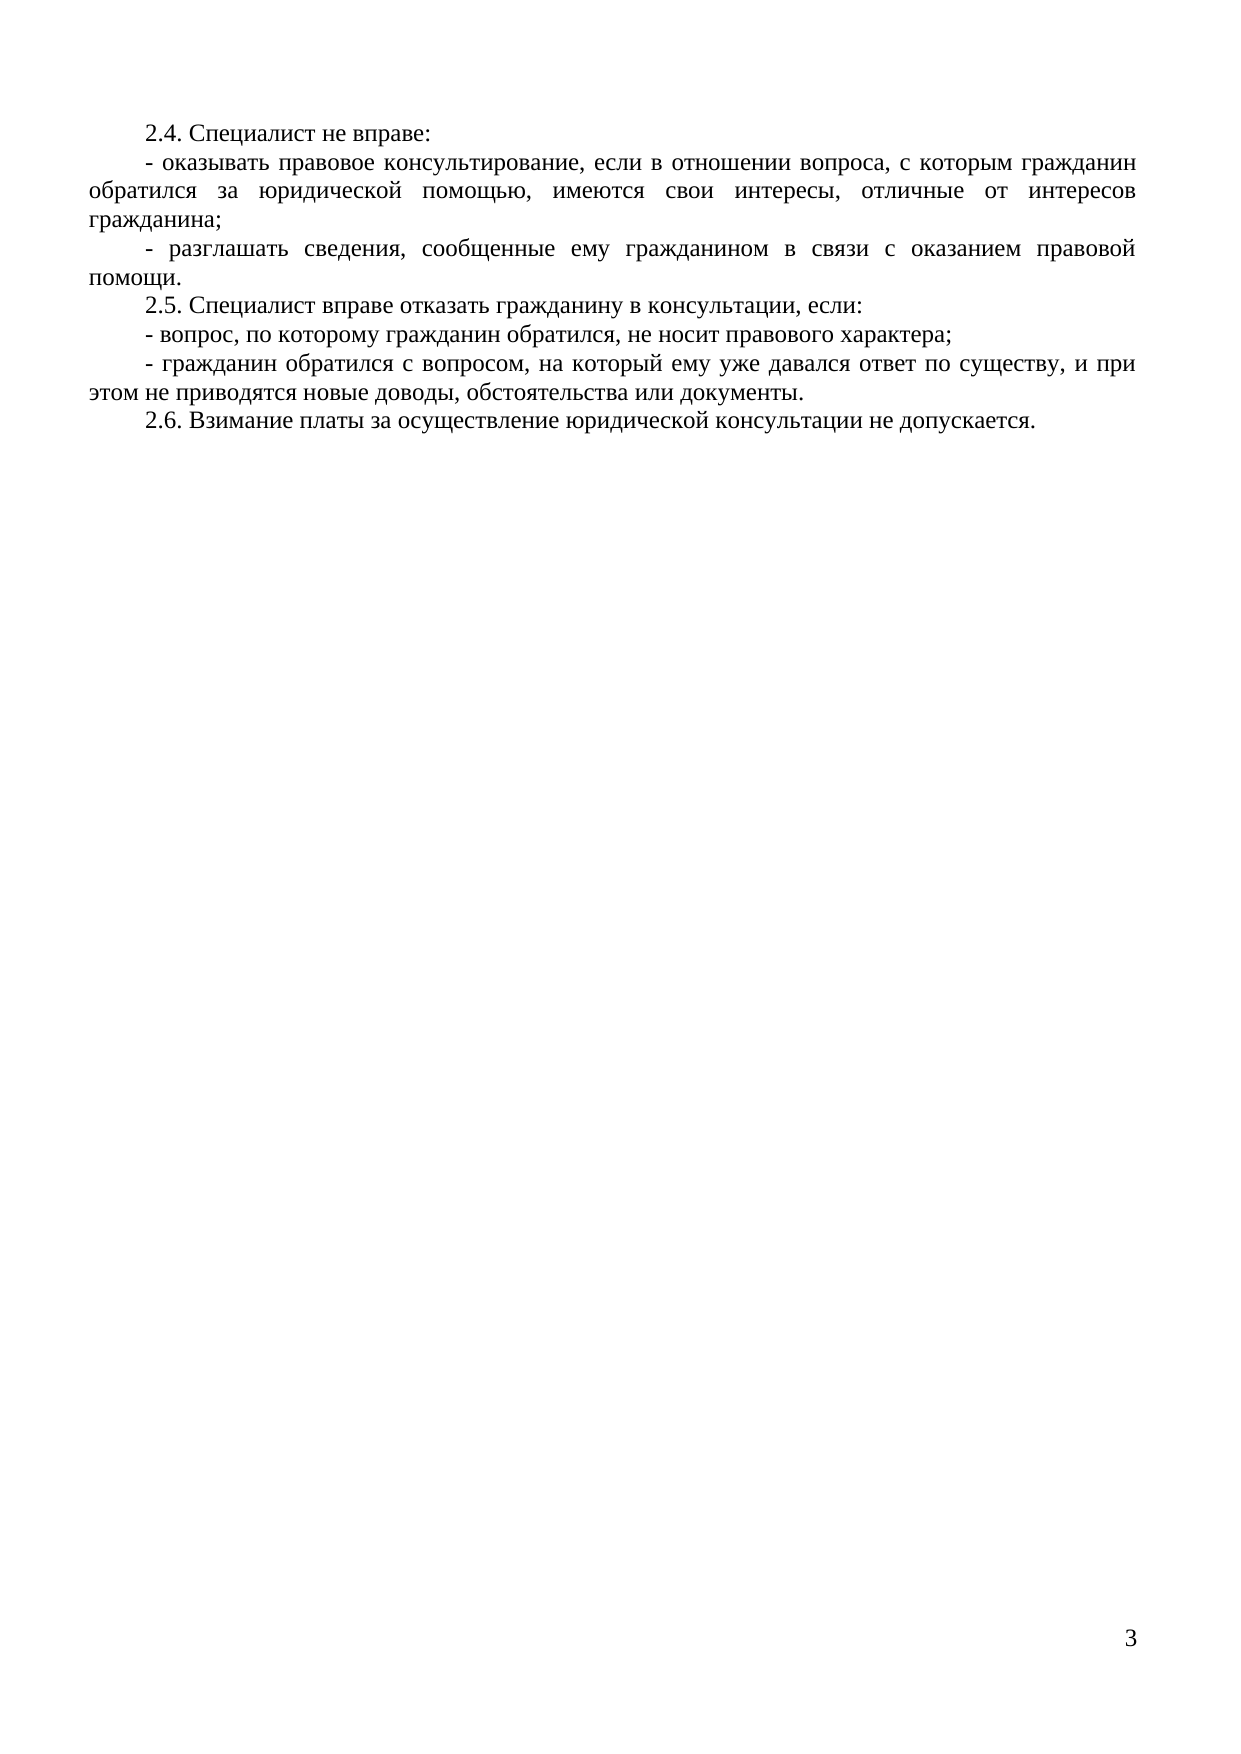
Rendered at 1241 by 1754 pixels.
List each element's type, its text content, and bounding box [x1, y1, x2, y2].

text - гражданин обратился с вопросом, на который ему уже давался ответ по существу, и при этом не приводятся новые доводы, обстоятельства или документы. [89, 348, 1137, 406]
text - разглашать сведения, сообщенные ему гражданином в связи с оказанием правовой помощи. [89, 233, 1137, 291]
text 2.5. Специалист вправе отказать гражданину в консультации, если: [89, 291, 1137, 319]
text - оказывать правовое консультирование, если в отношении вопроса, с которым гражданин обратился за юридической помощью, имеются свои интересы, отличные от интересов гражданина; [89, 147, 1137, 233]
text 2.6. Взимание платы за осуществление юридической консультации не допускается. [89, 406, 1137, 434]
text 2.4. Специалист не вправе: [89, 118, 1137, 147]
text - вопрос, по которому гражданин обратился, не носит правового характера; [89, 319, 1137, 348]
